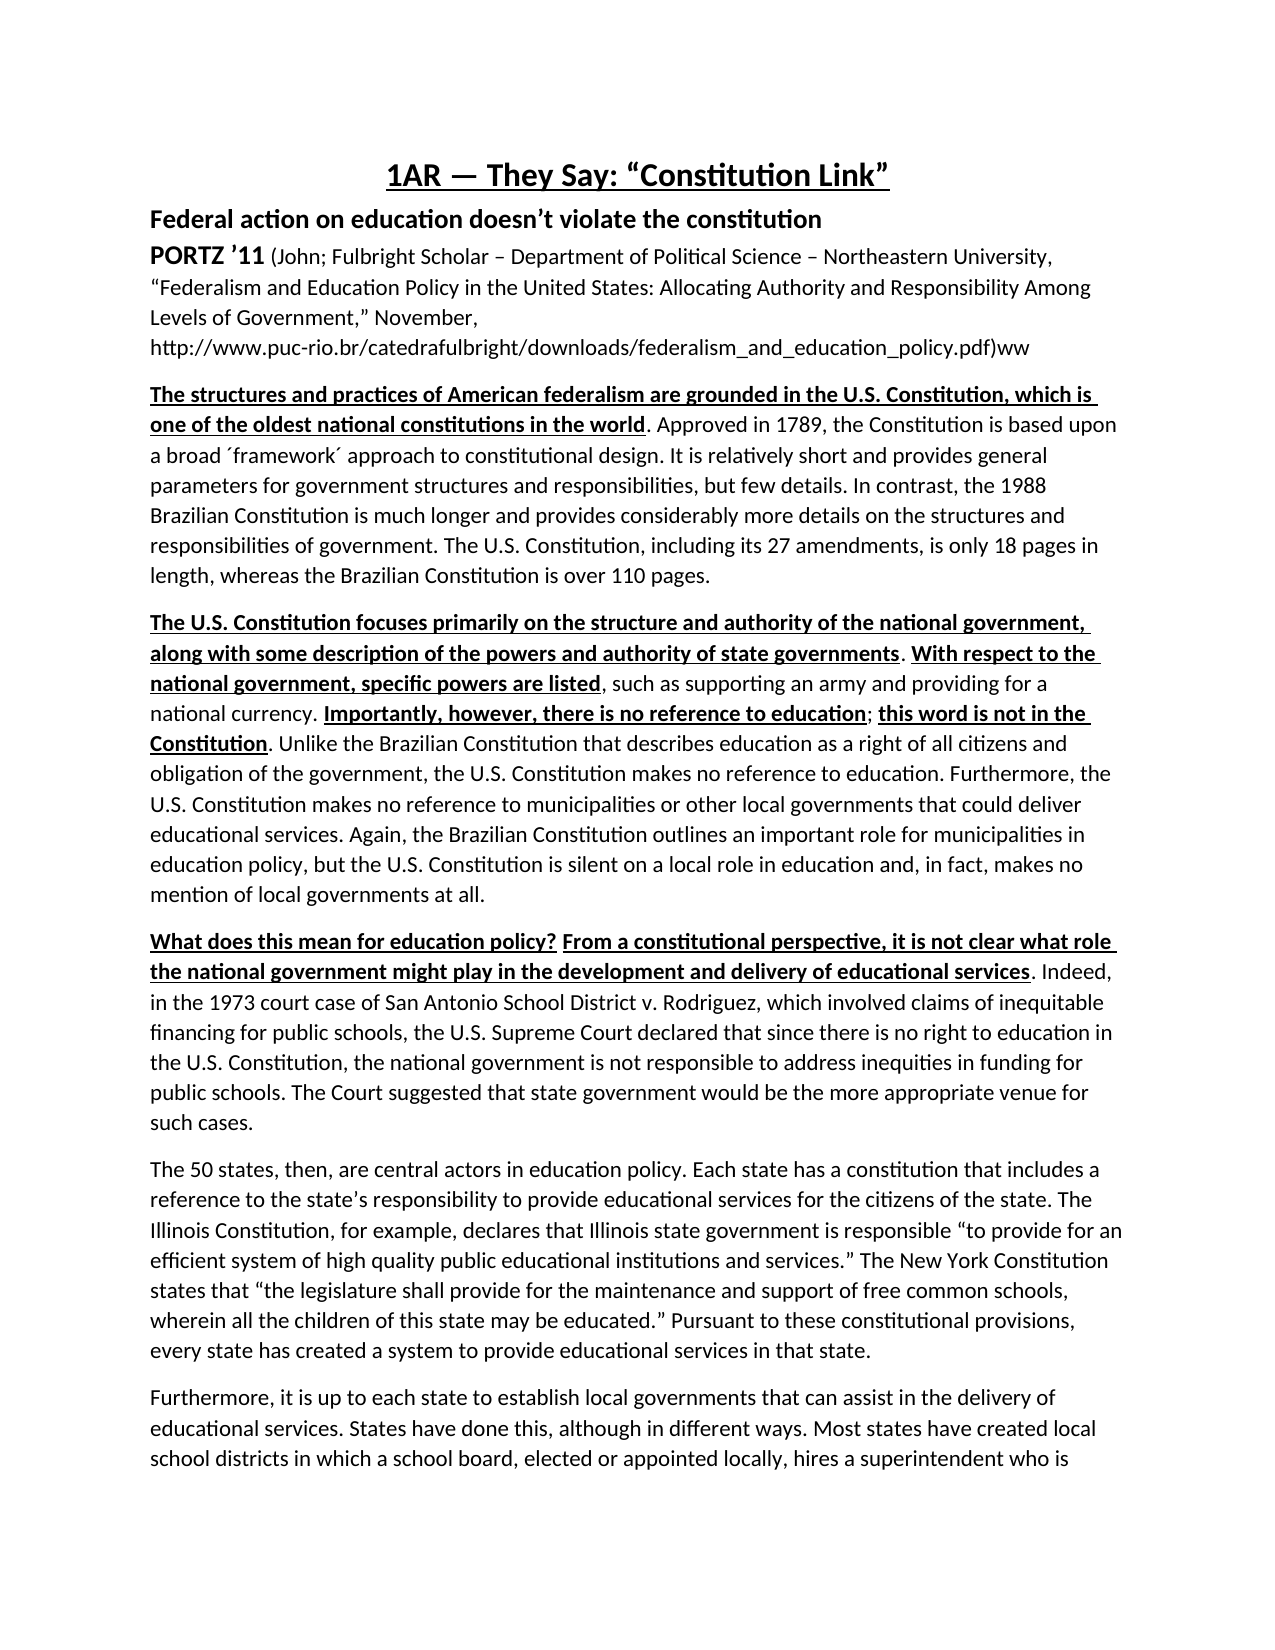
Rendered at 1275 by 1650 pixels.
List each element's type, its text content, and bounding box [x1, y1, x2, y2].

text The structures and practices of American federalism are grounded in the U.S. Constitution, which is one of the oldest national constitutions in the world. Approved in 1789, the Constitution is based upon a broad ´framework´ approach to constitutional design. It is relatively short and provides general parameters for government structures and responsibilities, but few details. In contrast, the 1988 Brazilian Constitution is much longer and provides considerably more details on the structures and responsibilities of government. The U.S. Constitution, including its 27 amendments, is only 18 pages in length, whereas the Brazilian Constitution is over 110 pages. [150, 380, 1125, 590]
text What does this mean for education policy? From a constitutional perspective, it is not clear what role the national government might play in the development and delivery of educational services. Indeed, in the 1973 court case of San Antonio School District v. Rodriguez, which involved claims of inequitable financing for public schools, the U.S. Supreme Court declared that since there is no right to education in the U.S. Constitution, the national government is not responsible to address inequities in funding for public schools. The Court suggested that state government would be the more appropriate venue for such cases. [150, 927, 1125, 1137]
subtitle Federal action on education doesn’t violate the constitution [150, 202, 1125, 235]
text The U.S. Constitution focuses primarily on the structure and authority of the national government, along with some description of the powers and authority of state governments. With respect to the national government, specific powers are listed, such as supporting an army and providing for a national currency. Importantly, however, there is no reference to education; this word is not in the Constitution. Unlike the Brazilian Constitution that describes education as a right of all citizens and obligation of the government, the U.S. Constitution makes no reference to education. Furthermore, the U.S. Constitution makes no reference to municipalities or other local governments that could deliver educational services. Again, the Brazilian Constitution outlines an important role for municipalities in education policy, but the U.S. Constitution is silent on a local role in education and, in fact, makes no mention of local governments at all. [150, 608, 1125, 908]
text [150, 1383, 1125, 1472]
subtitle 1AR — They Say: “Constitution Link” [150, 154, 1125, 195]
text PORTZ ’11 (John; Fulbright Scholar – Department of Political Science – Northeastern University, “Federalism and Education Policy in the United States: Allocating Authority and Responsibility Among Levels of Government,” November, http://www.puc-rio.br/catedrafulbright/downloads/federalism_and_education_policy.pdf)ww [150, 238, 1125, 362]
text The 50 states, then, are central actors in education policy. Each state has a constitution that includes a reference to the state’s responsibility to provide educational services for the citizens of the state. The Illinois Constitution, for example, declares that Illinois state government is responsible “to provide for an efficient system of high quality public educational institutions and services.” The New York Constitution states that “the legislature shall provide for the maintenance and support of free common schools, wherein all the children of this state may be educated.” Pursuant to these constitutional provisions, every state has created a system to provide educational services in that state. [150, 1155, 1125, 1365]
